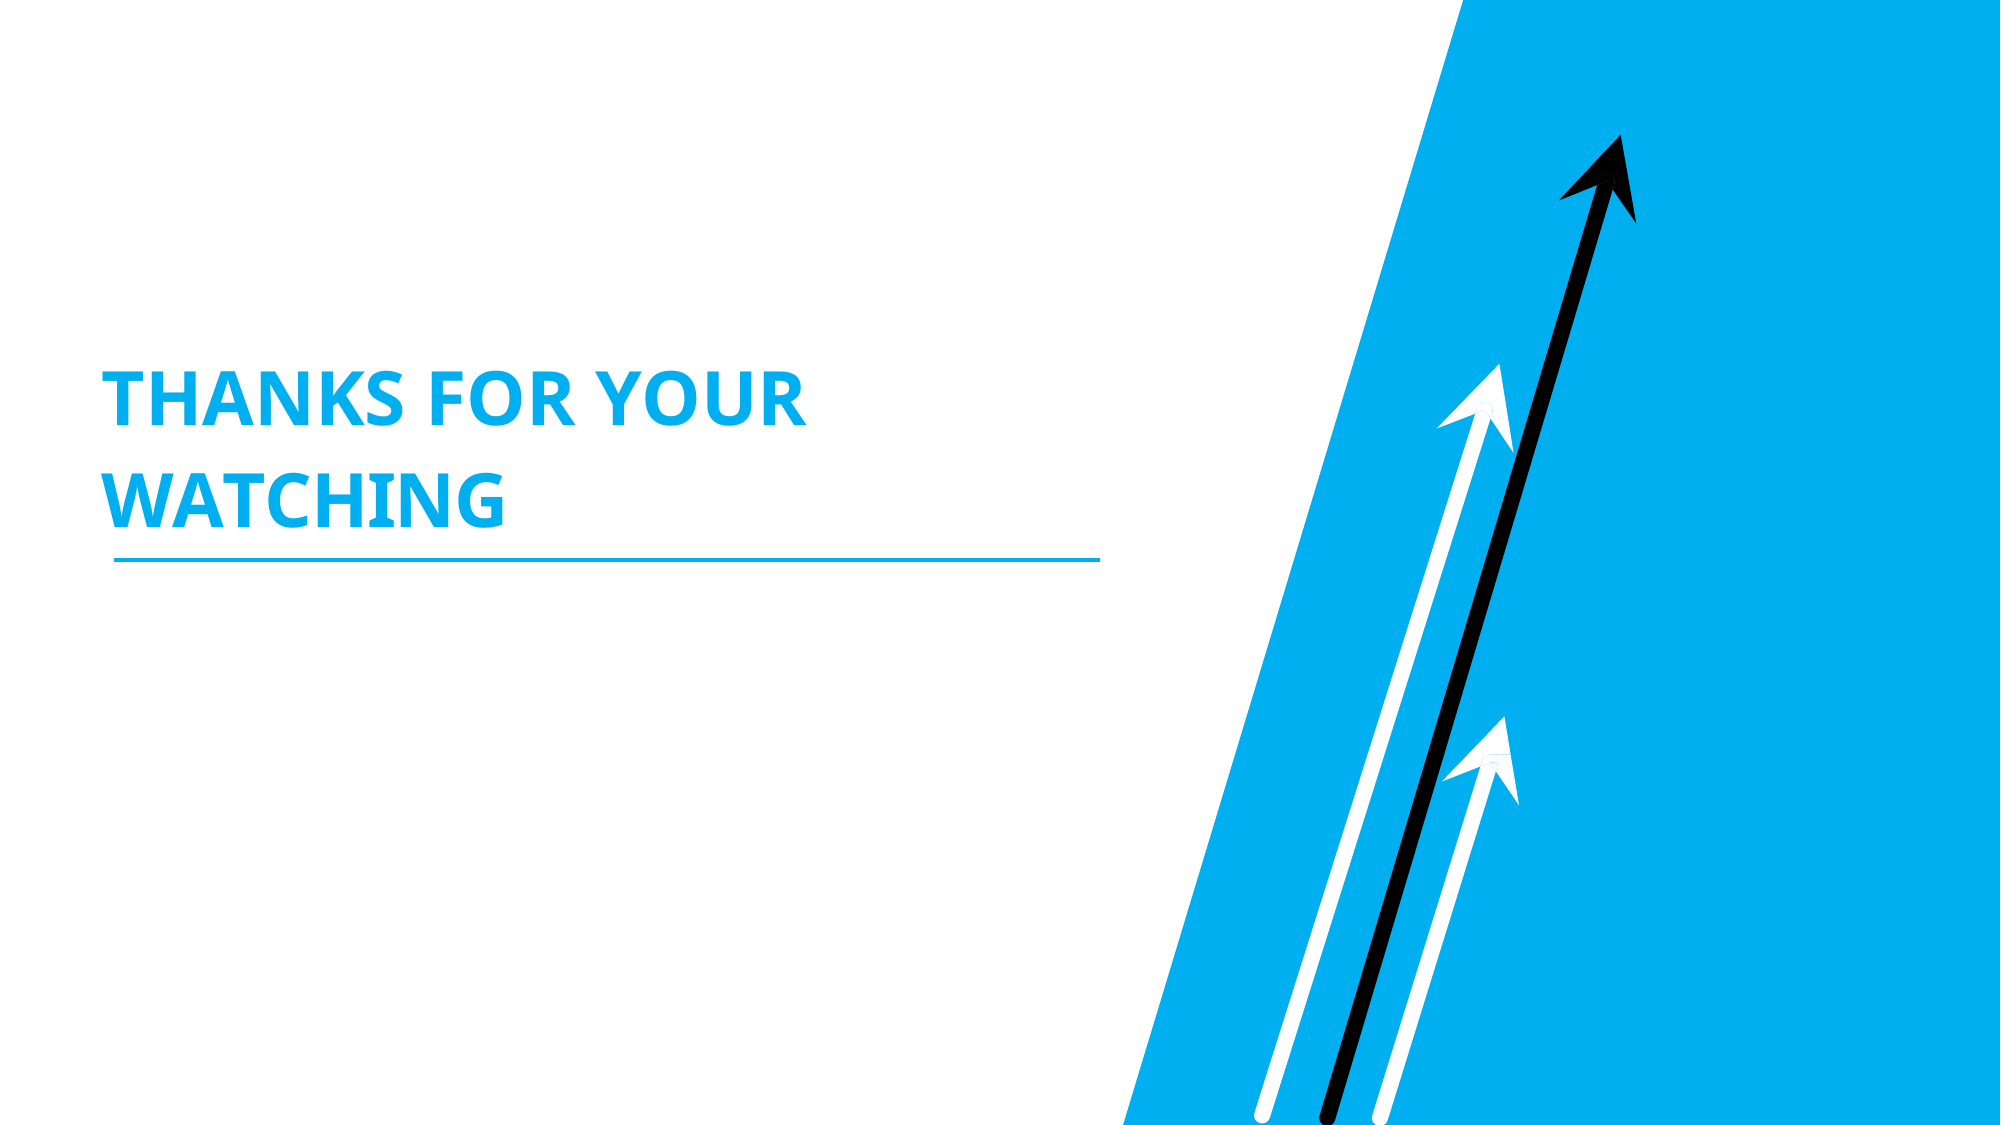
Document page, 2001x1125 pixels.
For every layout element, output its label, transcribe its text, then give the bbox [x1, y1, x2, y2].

text WATCHING [101, 439, 2000, 549]
subtitle THANKS FOR YOUR [101, 369, 2000, 439]
